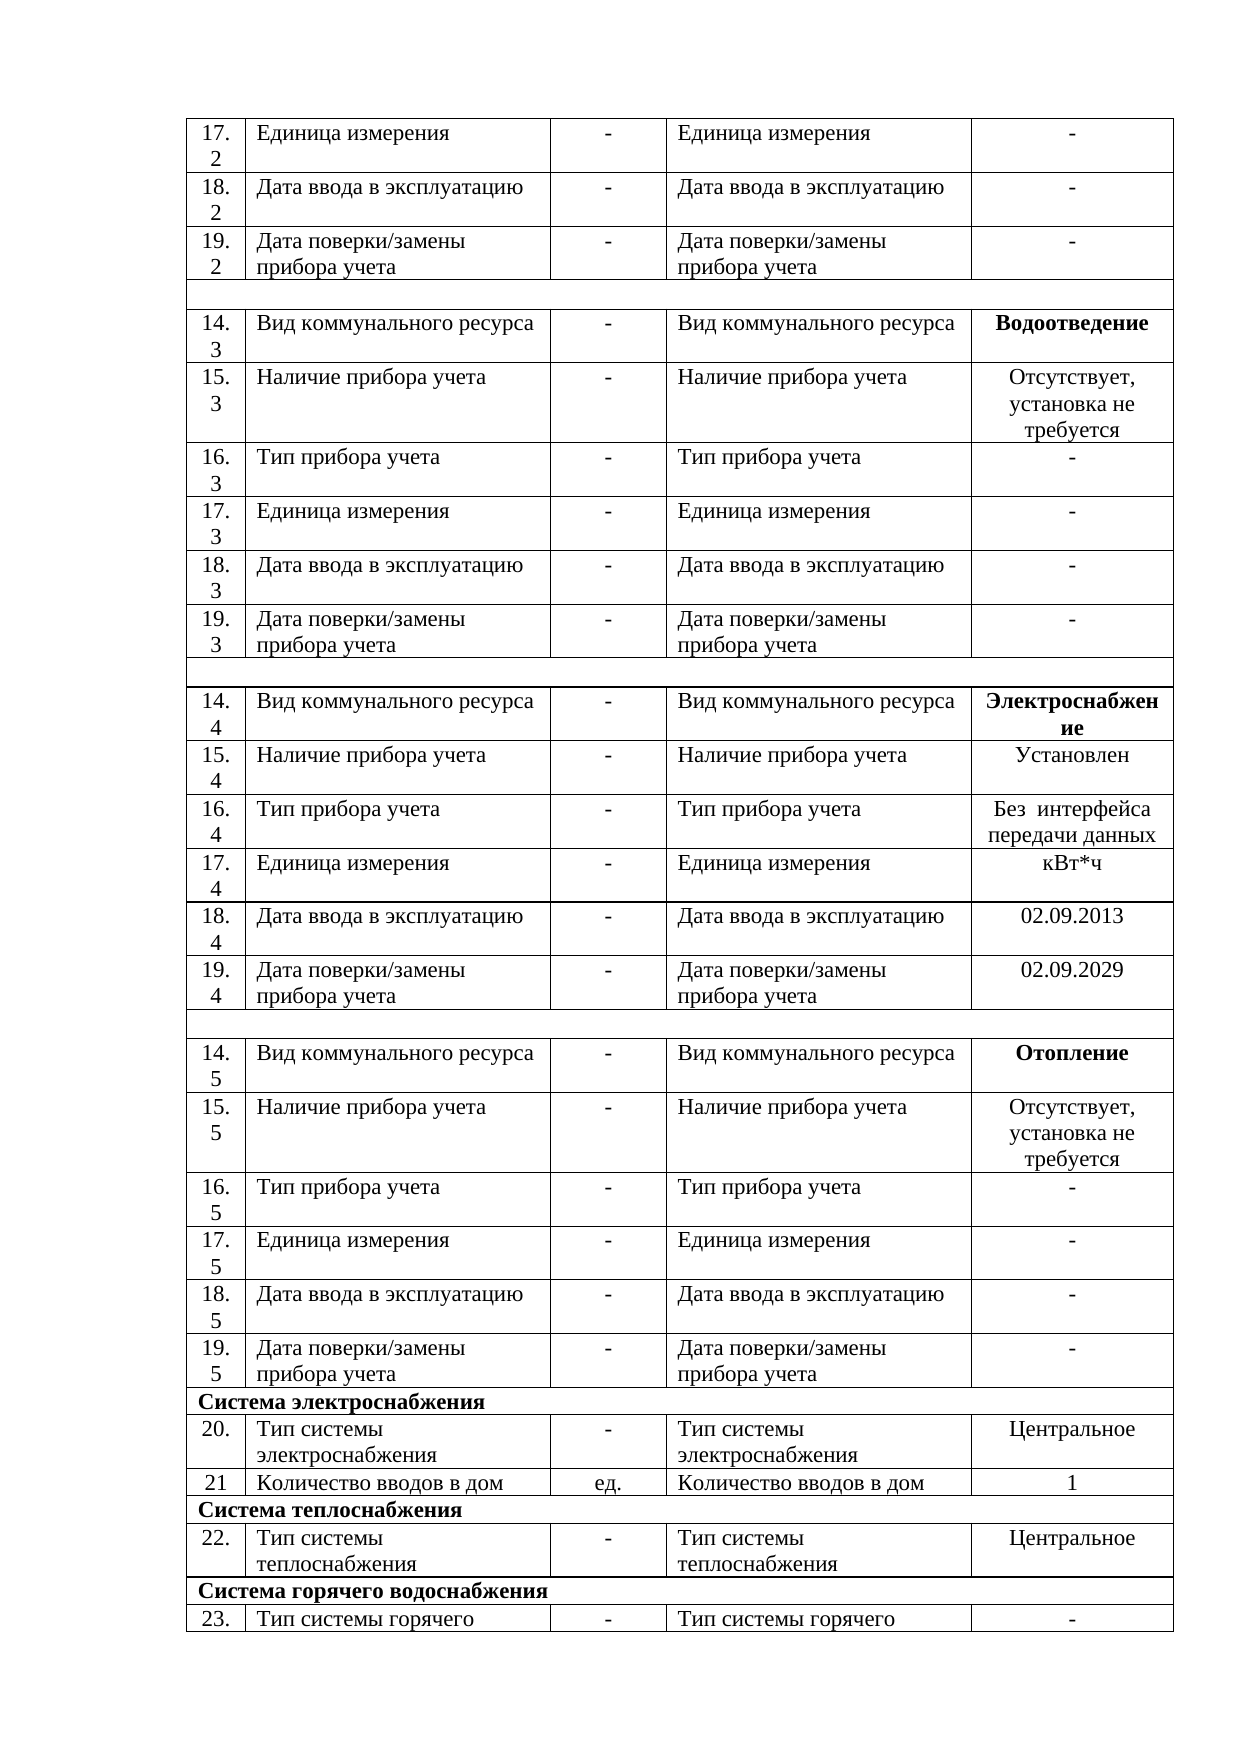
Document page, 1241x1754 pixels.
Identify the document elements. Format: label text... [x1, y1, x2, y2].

table_cell Отсутствует, установка не требуется [972, 363, 1173, 442]
table_cell 14.4 [187, 688, 245, 740]
table_cell 17.2 [187, 119, 245, 172]
table_cell Единица измерения [667, 1227, 971, 1279]
table_cell Вид коммунального ресурса [667, 310, 971, 362]
table_cell - [551, 903, 666, 955]
table_cell 17.4 [187, 849, 245, 901]
table_cell Тип прибора учета [246, 1173, 550, 1226]
table_cell Дата поверки/замены прибора учета [246, 605, 550, 657]
table_cell - [551, 1093, 666, 1172]
table_cell Вид коммунального ресурса [246, 310, 550, 362]
table_cell 16.3 [187, 443, 245, 496]
table_cell Дата поверки/замены прибора учета [667, 1334, 971, 1387]
table_cell - [551, 688, 666, 740]
table_cell [187, 280, 1173, 308]
table_cell - [551, 443, 666, 496]
table_cell Отсутствует, установка не требуется [972, 1093, 1173, 1172]
table_cell Центральное [972, 1524, 1173, 1576]
table_cell - [972, 497, 1173, 550]
table_cell Система электроснабжения [187, 1388, 1173, 1414]
table_cell Дата ввода в эксплуатацию [246, 173, 550, 226]
table_cell Наличие прибора учета [246, 741, 550, 794]
table_cell - [551, 1415, 666, 1468]
table_cell - [972, 227, 1173, 279]
table_cell Единица измерения [246, 497, 550, 550]
table_cell Наличие прибора учета [246, 363, 550, 442]
table_cell - [551, 956, 666, 1009]
table_cell Центральное [972, 1415, 1173, 1468]
table_cell Система горячего водоснабжения [187, 1578, 1173, 1604]
table_cell Отопление [972, 1039, 1173, 1092]
table_cell - [551, 1173, 666, 1226]
table_cell - [551, 1524, 666, 1576]
table_cell Единица измерения [246, 119, 550, 172]
table_cell 18.2 [187, 173, 245, 226]
table_cell - [551, 363, 666, 442]
table_cell Дата поверки/замены прибора учета [667, 956, 971, 1009]
table_cell Дата поверки/замены прибора учета [667, 605, 971, 657]
table_cell Наличие прибора учета [667, 363, 971, 442]
table_cell Тип прибора учета [667, 795, 971, 848]
table_cell Дата ввода в эксплуатацию [246, 903, 550, 955]
table_cell 18.4 [187, 903, 245, 955]
table_cell Наличие прибора учета [246, 1093, 550, 1172]
table_cell Единица измерения [667, 849, 971, 901]
table_cell 21 [187, 1469, 245, 1495]
table_cell 19.3 [187, 605, 245, 657]
table_cell Водоотведение [972, 310, 1173, 362]
table_cell Дата ввода в эксплуатацию [246, 551, 550, 603]
table_cell 15.5 [187, 1093, 245, 1172]
table_cell Тип прибора учета [667, 443, 971, 496]
table_cell Количество вводов в дом [246, 1469, 550, 1495]
table_cell Единица измерения [246, 849, 550, 901]
table_cell Дата ввода в эксплуатацию [667, 173, 971, 226]
table_cell - [551, 173, 666, 226]
table_cell Наличие прибора учета [667, 741, 971, 794]
table_cell - [551, 1605, 666, 1631]
table_cell - [551, 119, 666, 172]
table_cell 22. [187, 1524, 245, 1576]
table_cell Тип системы теплоснабжения [667, 1524, 971, 1576]
table_cell Тип прибора учета [667, 1173, 971, 1226]
table_cell - [551, 310, 666, 362]
table_cell Вид коммунального ресурса [667, 688, 971, 740]
table_cell Без интерфейса передачи данных [972, 795, 1173, 848]
table_cell Единица измерения [246, 1227, 550, 1279]
table_cell - [972, 605, 1173, 657]
table_cell - [972, 1280, 1173, 1333]
table_cell Тип системы электроснабжения [667, 1415, 971, 1468]
table_cell - [551, 227, 666, 279]
table_cell - [972, 551, 1173, 603]
table_cell Единица измерения [667, 119, 971, 172]
table_cell 15.4 [187, 741, 245, 794]
table_cell 16.5 [187, 1173, 245, 1226]
table_cell 14.3 [187, 310, 245, 362]
table_cell 17.3 [187, 497, 245, 550]
table_cell Дата ввода в эксплуатацию [667, 1280, 971, 1333]
table_cell - [551, 1334, 666, 1387]
table_cell - [551, 1227, 666, 1279]
table_cell - [972, 1334, 1173, 1387]
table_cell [667, 1605, 971, 1631]
table_cell Дата поверки/замены прибора учета [246, 956, 550, 1009]
table_cell Дата ввода в эксплуатацию [246, 1280, 550, 1333]
table_cell Дата ввода в эксплуатацию [667, 903, 971, 955]
table_cell 19.4 [187, 956, 245, 1009]
table_cell Единица измерения [667, 497, 971, 550]
table_cell 19.2 [187, 227, 245, 279]
table_cell - [551, 551, 666, 603]
table_cell - [972, 1227, 1173, 1279]
table_cell 15.3 [187, 363, 245, 442]
table_cell [187, 658, 1173, 686]
table_cell - [551, 497, 666, 550]
table_cell Вид коммунального ресурса [667, 1039, 971, 1092]
table_cell Дата поверки/замены прибора учета [246, 227, 550, 279]
table_cell Дата поверки/замены прибора учета [667, 227, 971, 279]
table_cell 18.3 [187, 551, 245, 603]
table_cell Количество вводов в дом [667, 1469, 971, 1495]
table_cell Электроснабжение [972, 688, 1173, 740]
table_cell - [551, 795, 666, 848]
table_cell Вид коммунального ресурса [246, 1039, 550, 1092]
table_cell Тип прибора учета [246, 795, 550, 848]
table_cell - [551, 741, 666, 794]
table_cell 02.09.2013 [972, 903, 1173, 955]
table_cell кВт*ч [972, 849, 1173, 901]
table_cell Вид коммунального ресурса [246, 688, 550, 740]
table_cell - [972, 173, 1173, 226]
table_cell 17.5 [187, 1227, 245, 1279]
table_cell - [551, 605, 666, 657]
table_cell Система теплоснабжения [187, 1496, 1173, 1523]
table_cell 1 [972, 1469, 1173, 1495]
table_cell Дата поверки/замены прибора учета [246, 1334, 550, 1387]
table_cell Тип системы электроснабжения [246, 1415, 550, 1468]
table_cell ед. [551, 1469, 666, 1495]
table_cell - [551, 849, 666, 901]
table_cell Дата ввода в эксплуатацию [667, 551, 971, 603]
table_cell 02.09.2029 [972, 956, 1173, 1009]
table_cell 16.4 [187, 795, 245, 848]
table_cell 14.5 [187, 1039, 245, 1092]
table_cell Тип прибора учета [246, 443, 550, 496]
table_cell - [972, 1173, 1173, 1226]
table_cell 20. [187, 1415, 245, 1468]
table_cell 19.5 [187, 1334, 245, 1387]
table_cell Установлен [972, 741, 1173, 794]
table_cell - [551, 1280, 666, 1333]
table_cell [246, 1605, 550, 1631]
table_cell - [551, 1039, 666, 1092]
table_cell [187, 1010, 1173, 1038]
table_cell - [972, 443, 1173, 496]
table_cell - [972, 1605, 1173, 1631]
table_cell Наличие прибора учета [667, 1093, 971, 1172]
table_cell 18.5 [187, 1280, 245, 1333]
table_cell 23. [187, 1605, 245, 1631]
table_cell Тип системы теплоснабжения [246, 1524, 550, 1576]
table_cell - [972, 119, 1173, 172]
